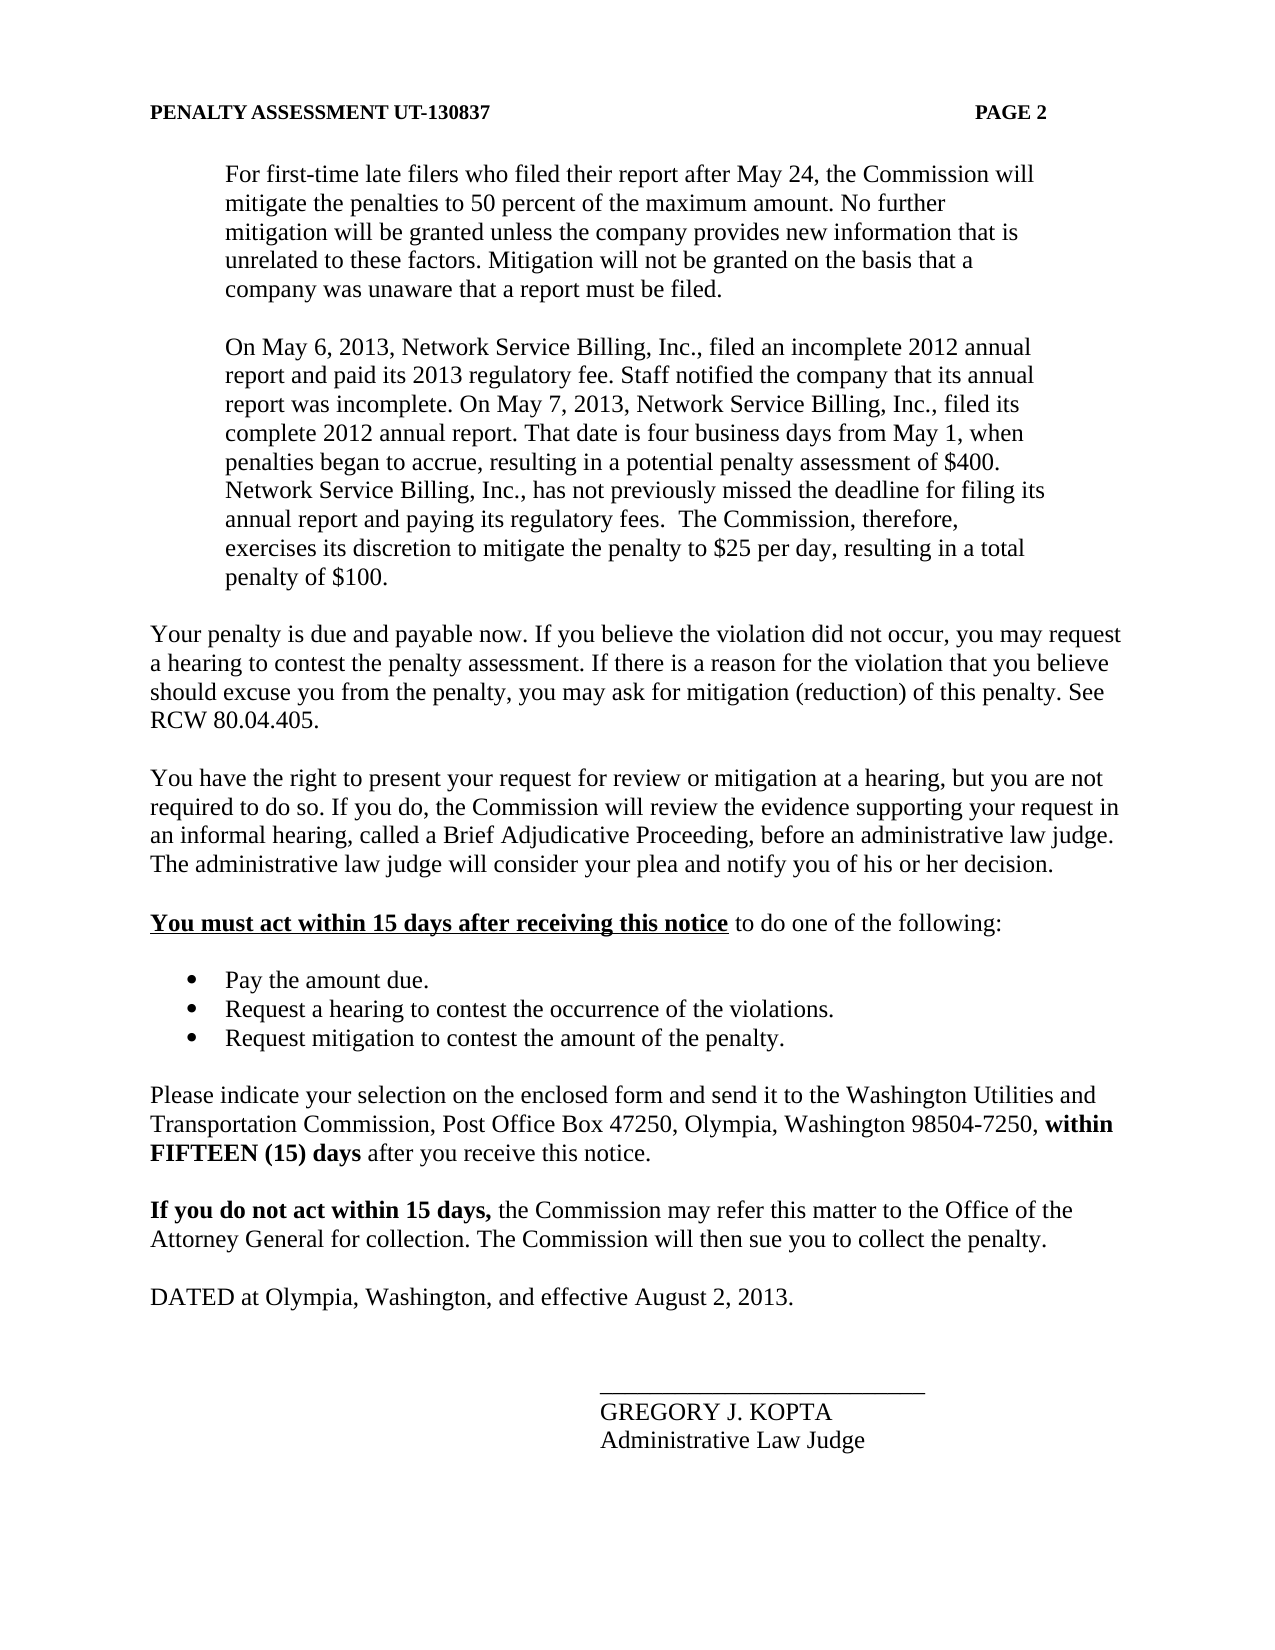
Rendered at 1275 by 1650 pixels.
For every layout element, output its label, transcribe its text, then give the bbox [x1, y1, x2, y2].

list Request mitigation to contest the amount of the penalty. [187, 1023, 1125, 1052]
text You have the right to present your request for review or mitigation at a hearing, but you are not required to do so. If you do, the Commission will review the evidence supporting your request in an informal hearing, called a Brief Adjudicative Proceeding, before an administrative law judge. The administrative law judge will consider your plea and notify you of his or her decision. [150, 763, 1125, 878]
text __________________________ [150, 1368, 1125, 1397]
text On May , 2013, filed an incomplete 2012 annual report and paid its 2013 regulatory fee. Staff notified the company that its annual report was incomplete. On May 7, 2013, Network Service Billing, Inc., filed its complete 2012 annual report. That date is four business days from May 1, when penalties began to accrue, resulting in a potential penalty assessment of $400. Network Service Billing, Inc., has not previously missed the deadline for filing its annual report and paying its regulatory fees. The Commission, therefore, exercises its discretion to mitigate the penalty to $25 per day, resulting in a total penalty of $. [225, 332, 1050, 590]
text If you do not act within 15 days, the Commission may refer this matter to the Office of the Attorney General for collection. The Commission will then sue you to collect the penalty. [150, 1195, 1125, 1253]
text DATED at Olympia, Washington, and effective August 2, 2013. [150, 1282, 1125, 1310]
text Your penalty is due and payable now. If you believe the violation did not occur, you may request a hearing to contest the penalty assessment. If there is a reason for the violation that you believe should excuse you from the penalty, you may ask for mitigation (reduction) of this penalty. See RCW 80.04.405. [150, 619, 1125, 734]
list Request a hearing to contest the occurrence of the violations. [187, 994, 1125, 1023]
text Administrative Law Judge [525, 1425, 1125, 1454]
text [225, 159, 1050, 303]
list Pay the amount due. [187, 965, 1125, 994]
text You must act within 15 days after receiving this notice to do one of the following: [150, 908, 1125, 937]
text Please indicate your selection on the enclosed form and send it to the Washington Utilities and Transportation Commission, Post Office Box 47250, Olympia, Washington 98504-7250, within FIFTEEN (15) days after you receive this notice. [150, 1080, 1125, 1167]
text GREGORY J. KOPTA [150, 1397, 1125, 1425]
